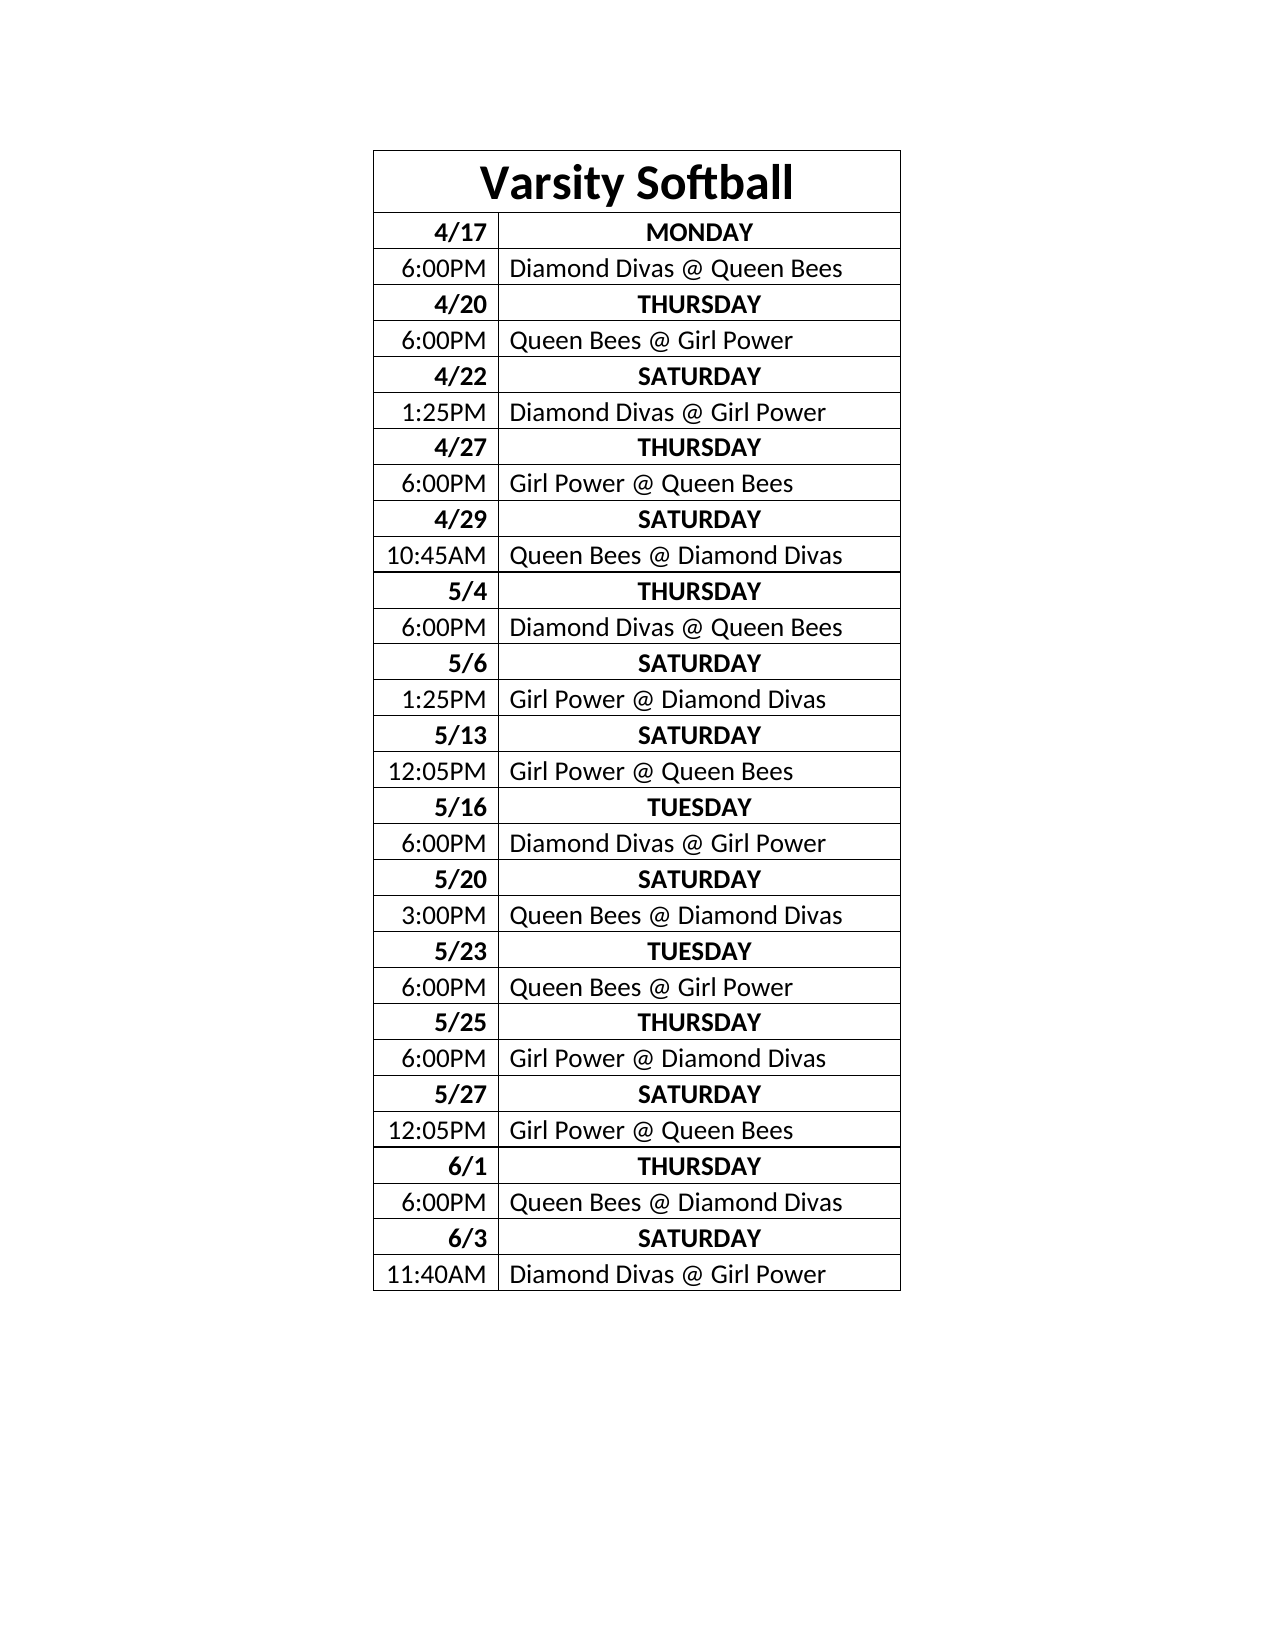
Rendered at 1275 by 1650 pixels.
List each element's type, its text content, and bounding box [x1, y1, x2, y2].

table_cell Diamond Divas @ Girl Power [499, 393, 900, 428]
table_cell 1:25PM [374, 680, 498, 715]
table_cell 11:40AM [374, 1255, 498, 1290]
table_cell 6/3 [374, 1219, 498, 1254]
table_cell TUESDAY [499, 788, 900, 823]
table_cell THURSDAY [499, 573, 900, 607]
table_cell SATURDAY [499, 716, 900, 751]
table_cell THURSDAY [499, 1148, 900, 1182]
table_cell 6:00PM [374, 249, 498, 284]
table_cell Diamond Divas @ Girl Power [499, 824, 900, 859]
table_cell 6/1 [374, 1148, 498, 1182]
table_cell 5/13 [374, 716, 498, 751]
table_cell 5/4 [374, 573, 498, 607]
table_cell Queen Bees @ Diamond Divas [499, 896, 900, 931]
table_cell Diamond Divas @ Queen Bees [499, 249, 900, 284]
table_cell 5/25 [374, 1004, 498, 1039]
table_cell 5/16 [374, 788, 498, 823]
table_cell SATURDAY [499, 644, 900, 679]
table_cell 4/17 [374, 213, 498, 248]
table_cell 6:00PM [374, 465, 498, 499]
table_cell 12:05PM [374, 1112, 498, 1146]
table_cell SATURDAY [499, 501, 900, 536]
table_header Varsity Softball [374, 151, 900, 212]
table_cell 6:00PM [374, 321, 498, 356]
table_cell Diamond Divas @ Girl Power [499, 1255, 900, 1290]
table_cell Queen Bees @ Diamond Divas [499, 537, 900, 571]
table_cell Girl Power @ Queen Bees [499, 465, 900, 499]
table_cell 4/27 [374, 429, 498, 464]
table_cell THURSDAY [499, 1004, 900, 1039]
table_cell 6:00PM [374, 1184, 498, 1218]
table_cell Queen Bees @ Diamond Divas [499, 1184, 900, 1218]
table_cell Girl Power @ Diamond Divas [499, 1040, 900, 1074]
table_cell Queen Bees @ Girl Power [499, 968, 900, 1003]
table_cell 5/20 [374, 860, 498, 895]
table_cell 6:00PM [374, 968, 498, 1003]
table_cell 10:45AM [374, 537, 498, 571]
table_cell 5/23 [374, 932, 498, 967]
table_cell SATURDAY [499, 860, 900, 895]
table_cell Girl Power @ Queen Bees [499, 1112, 900, 1146]
table_cell 6:00PM [374, 1040, 498, 1074]
table_cell 4/29 [374, 501, 498, 536]
table_cell SATURDAY [499, 357, 900, 392]
table_cell Girl Power @ Queen Bees [499, 752, 900, 787]
table_cell 6:00PM [374, 824, 498, 859]
table_cell SATURDAY [499, 1076, 900, 1111]
table_cell 12:05PM [374, 752, 498, 787]
table_cell Girl Power @ Diamond Divas [499, 680, 900, 715]
table_cell TUESDAY [499, 932, 900, 967]
table_cell 4/20 [374, 285, 498, 320]
table_cell 6:00PM [374, 609, 498, 643]
table_cell 4/22 [374, 357, 498, 392]
table_cell 1:25PM [374, 393, 498, 428]
table_cell 5/27 [374, 1076, 498, 1111]
table_cell 3:00PM [374, 896, 498, 931]
table_cell 5/6 [374, 644, 498, 679]
table_cell MONDAY [499, 213, 900, 248]
table_cell THURSDAY [499, 429, 900, 464]
table_cell Queen Bees @ Girl Power [499, 321, 900, 356]
table_cell THURSDAY [499, 285, 900, 320]
table_cell Diamond Divas @ Queen Bees [499, 609, 900, 643]
table_cell SATURDAY [499, 1219, 900, 1254]
